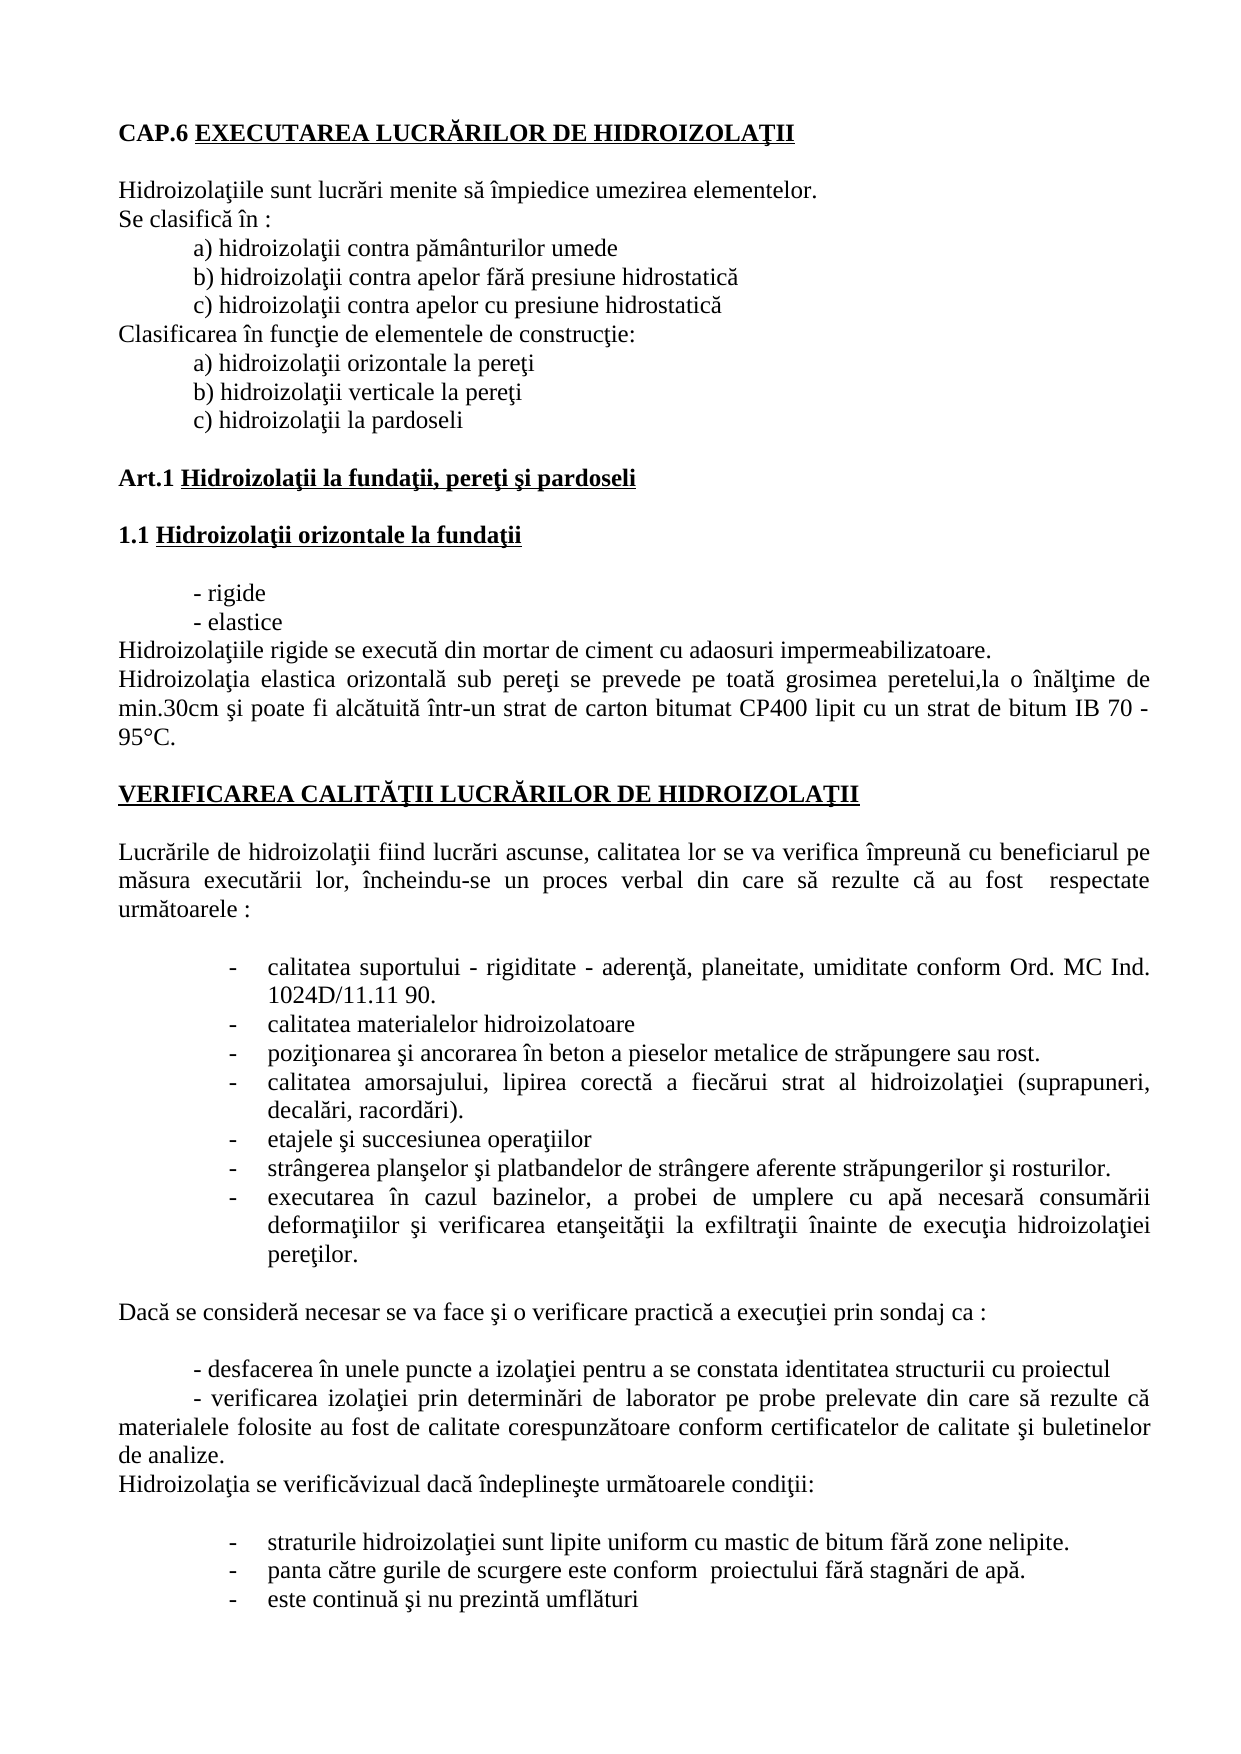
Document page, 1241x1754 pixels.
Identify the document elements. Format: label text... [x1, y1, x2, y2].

text Clasificarea în funcţie de elementele de construcţie: [118, 319, 1152, 348]
text Hidroizolaţia se verificăvizual dacă îndeplineşte următoarele condiţii: [118, 1469, 1152, 1498]
text Dacă se consideră necesar se va face şi o verificare practică a execuţiei prin sondaj ca : [118, 1297, 1152, 1326]
text Hidroizolaţia elastica orizontală sub pereţi se prevede pe toată grosimea peretelui,la o înălţime de min.30cm şi poate fi alcătuită într-un strat de carton bitumat CP400 lipit cu un strat de bitum IB 70 - 95°C. [118, 664, 1152, 751]
text VERIFICAREA CALITĂŢII LUCRĂRILOR DE HIDROIZOLAŢII [118, 779, 1152, 808]
list este continuă şi nu prezintă umflături [228, 1584, 1152, 1613]
list calitatea amorsajului, lipirea corectă a fiecărui strat al hidroizolaţiei (suprapuneri, decalări, racordări). [228, 1067, 1152, 1124]
list panta către gurile de scurgere este conform proiectului fără stagnări de apă. [228, 1556, 1152, 1584]
list calitatea materialelor hidroizolatoare [228, 1009, 1152, 1038]
list poziţionarea şi ancorarea în beton a pieselor metalice de străpungere sau rost. [228, 1038, 1152, 1067]
text - verificarea izolaţiei prin determinări de laborator pe probe prelevate din care să rezulte că materialele folosite au fost de calitate corespunzătoare conform certificatelor de calitate şi buletinelor de analize. [118, 1383, 1152, 1469]
list straturile hidroizolaţiei sunt lipite uniform cu mastic de bitum fără zone nelipite. [228, 1527, 1152, 1556]
text a) hidroizolaţii contra pământurilor umede [118, 233, 1152, 262]
text - elastice [118, 607, 1152, 636]
text b) hidroizolaţii verticale la pereţi [118, 377, 1152, 406]
text Se clasifică în : [118, 204, 1152, 233]
list calitatea suportului - rigiditate - aderenţă, planeitate, umiditate conform Ord. MC Ind. 1024D/11.11 90. [228, 952, 1152, 1009]
text - rigide [118, 578, 1152, 607]
list strângerea planşelor şi platbandelor de strângere aferente străpungerilor şi rosturilor. [228, 1153, 1152, 1182]
text c) hidroizolaţii contra apelor cu presiune hidrostatică [118, 291, 1152, 319]
text CAP.6 EXECUTAREA LUCRĂRILOR DE HIDROIZOLAŢII [118, 118, 1152, 147]
text a) hidroizolaţii orizontale la pereţi [118, 348, 1152, 377]
text c) hidroizolaţii la pardoseli [118, 406, 1152, 434]
text Hidroizolaţiile sunt lucrări menite să împiedice umezirea elementelor. [118, 176, 1152, 204]
text Hidroizolaţiile rigide se execută din mortar de ciment cu adaosuri impermeabilizatoare. [118, 636, 1152, 664]
text 1.1 Hidroizolaţii orizontale la fundaţii [118, 521, 1152, 549]
text - desfacerea în unele puncte a izolaţiei pentru a se constata identitatea structurii cu proiectul [118, 1354, 1152, 1383]
text Art.1 Hidroizolaţii la fundaţii, pereţi şi pardoseli [118, 463, 1152, 492]
text Lucrările de hidroizolaţii fiind lucrări ascunse, calitatea lor se va verifica împreună cu beneficiarul pe măsura executării lor, încheindu-se un proces verbal din care să rezulte că au fost respectate următoarele : [118, 837, 1152, 923]
list etajele şi succesiunea operaţiilor [228, 1124, 1152, 1153]
list executarea în cazul bazinelor, a probei de umplere cu apă necesară consumării deformaţiilor şi verificarea etanşeităţii la exfiltraţii înainte de execuţia hidroizolaţiei pereţilor. [228, 1182, 1152, 1268]
text b) hidroizolaţii contra apelor fără presiune hidrostatică [118, 262, 1152, 291]
